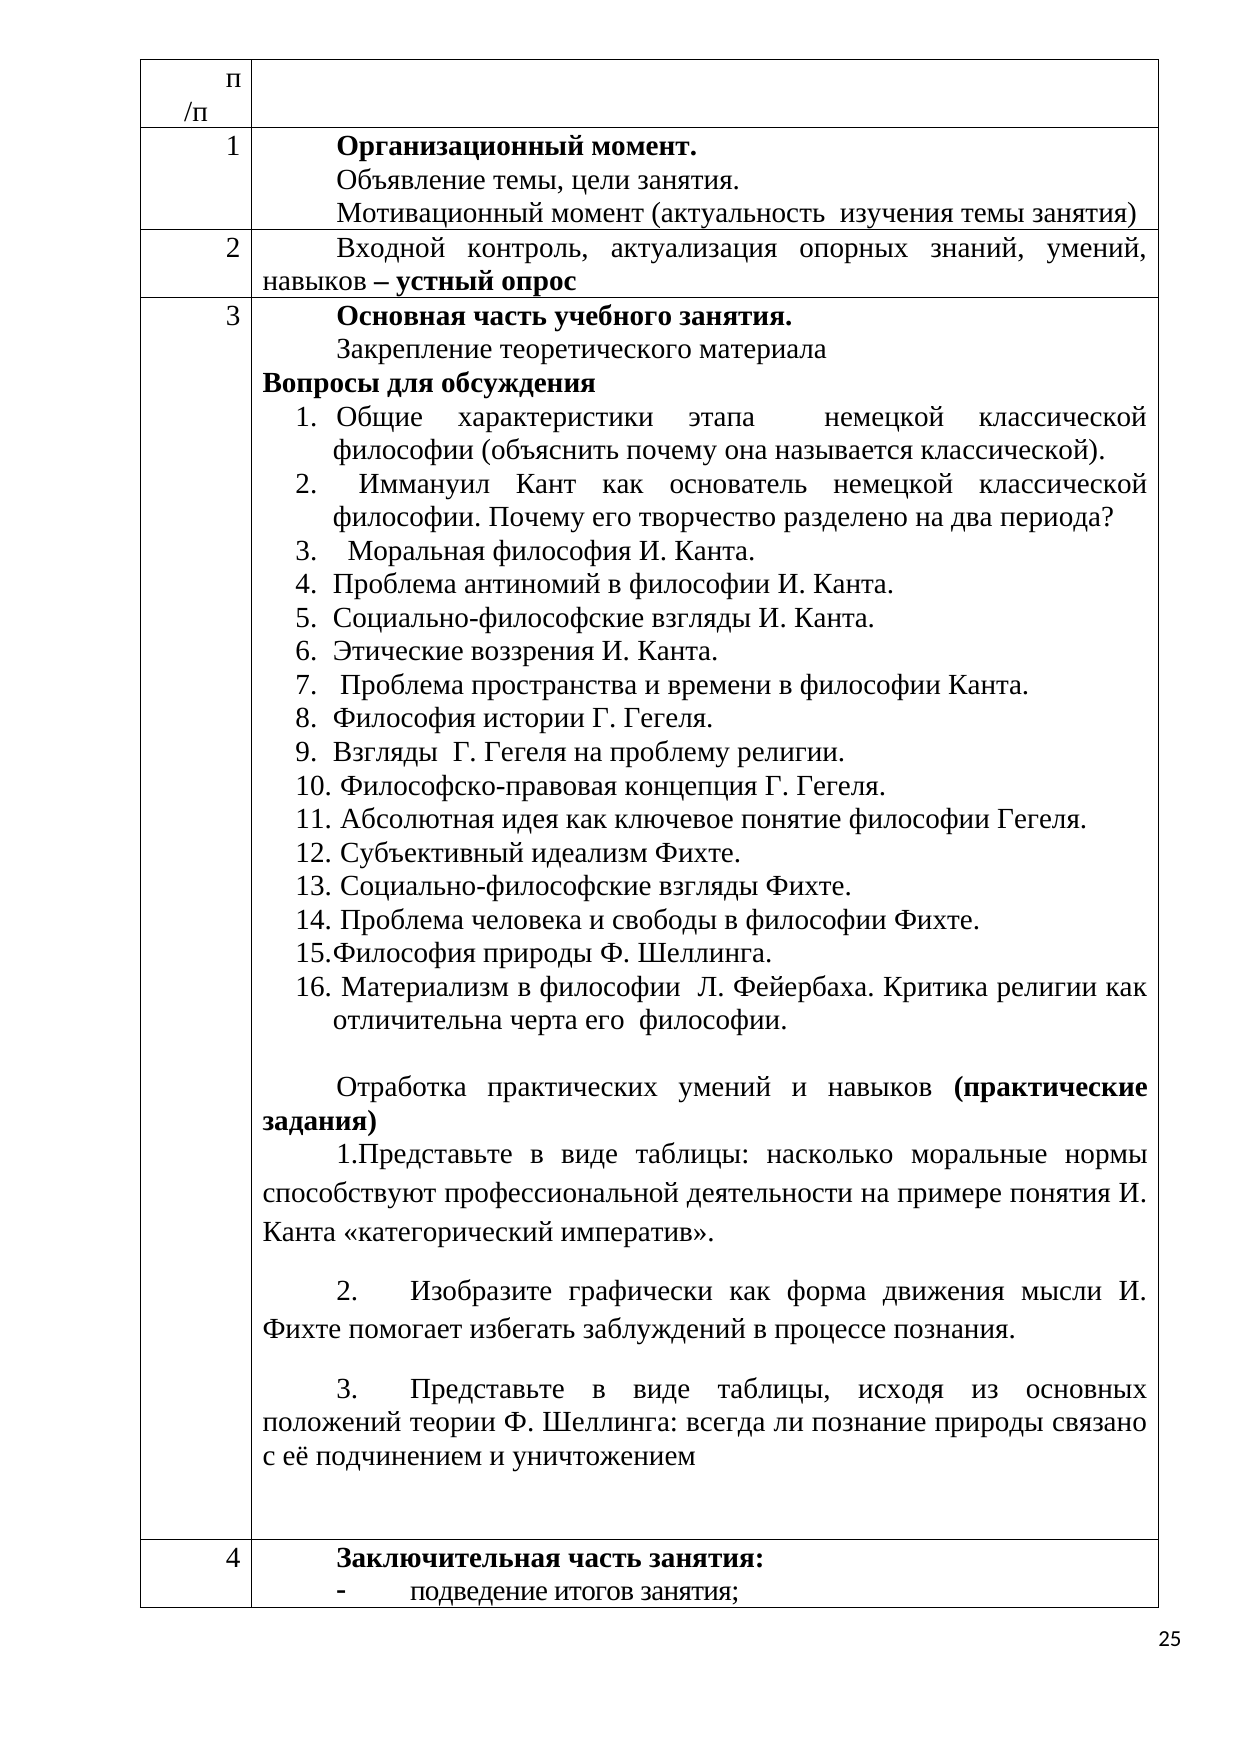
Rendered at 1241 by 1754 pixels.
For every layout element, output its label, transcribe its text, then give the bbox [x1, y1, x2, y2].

table_cell Основная часть учебного занятия. Закрепление теоретического материала Вопросы для обсуждения Общие характеристики этапа немецкой классической философии (объяснить почему она называется классической). Иммануил Кант как основатель немецкой классической философии. Почему его творчество разделено на два периода? Моральная философия И. Канта. Проблема антиномий в философии И. Канта. Социально-философские взгляды И. Канта. Этические воззрения И. Канта. Проблема пространства и времени в философии Канта. Философия истории Г. Гегеля. Взгляды Г. Гегеля на проблему религии. Философско-правовая концепция Г. Гегеля. Абсолютная идея как ключевое понятие философии Гегеля. Субъективный идеализм Фихте. Социально-философские взгляды Фихте. Проблема человека и свободы в философии Фихте. Философия природы Ф. Шеллинга. Материализм в философии Л. Фейербаха. Критика религии как отличительна черта его философии. Отработка практических умений и навыков (практические задания) 1.Представьте в виде таблицы: насколько моральные нормы способствуют профессиональной деятельности на примере понятия И. Канта «категорический императив». 2. Изобразите графически как форма движения мысли И. Фихте помогает избегать заблуждений в процессе познания. 3. Представьте в виде таблицы, исходя из основных положений теории Ф. Шеллинга: всегда ли познание природы связано с её подчинением и уничтожением [252, 298, 1158, 1539]
table_cell Входной контроль, актуализация опорных знаний, умений, навыков – устный опрос [252, 230, 1158, 297]
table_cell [252, 1540, 1158, 1607]
table_cell 2 [141, 230, 251, 297]
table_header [252, 60, 1158, 127]
table_header № п/п [141, 60, 251, 127]
table_cell Организационный момент. Объявление темы, цели занятия. Мотивационный момент (актуальность изучения темы занятия) [252, 128, 1158, 229]
table_cell 1 [141, 128, 251, 229]
table_cell 3 [141, 298, 251, 1539]
table_cell 4 [141, 1540, 251, 1607]
